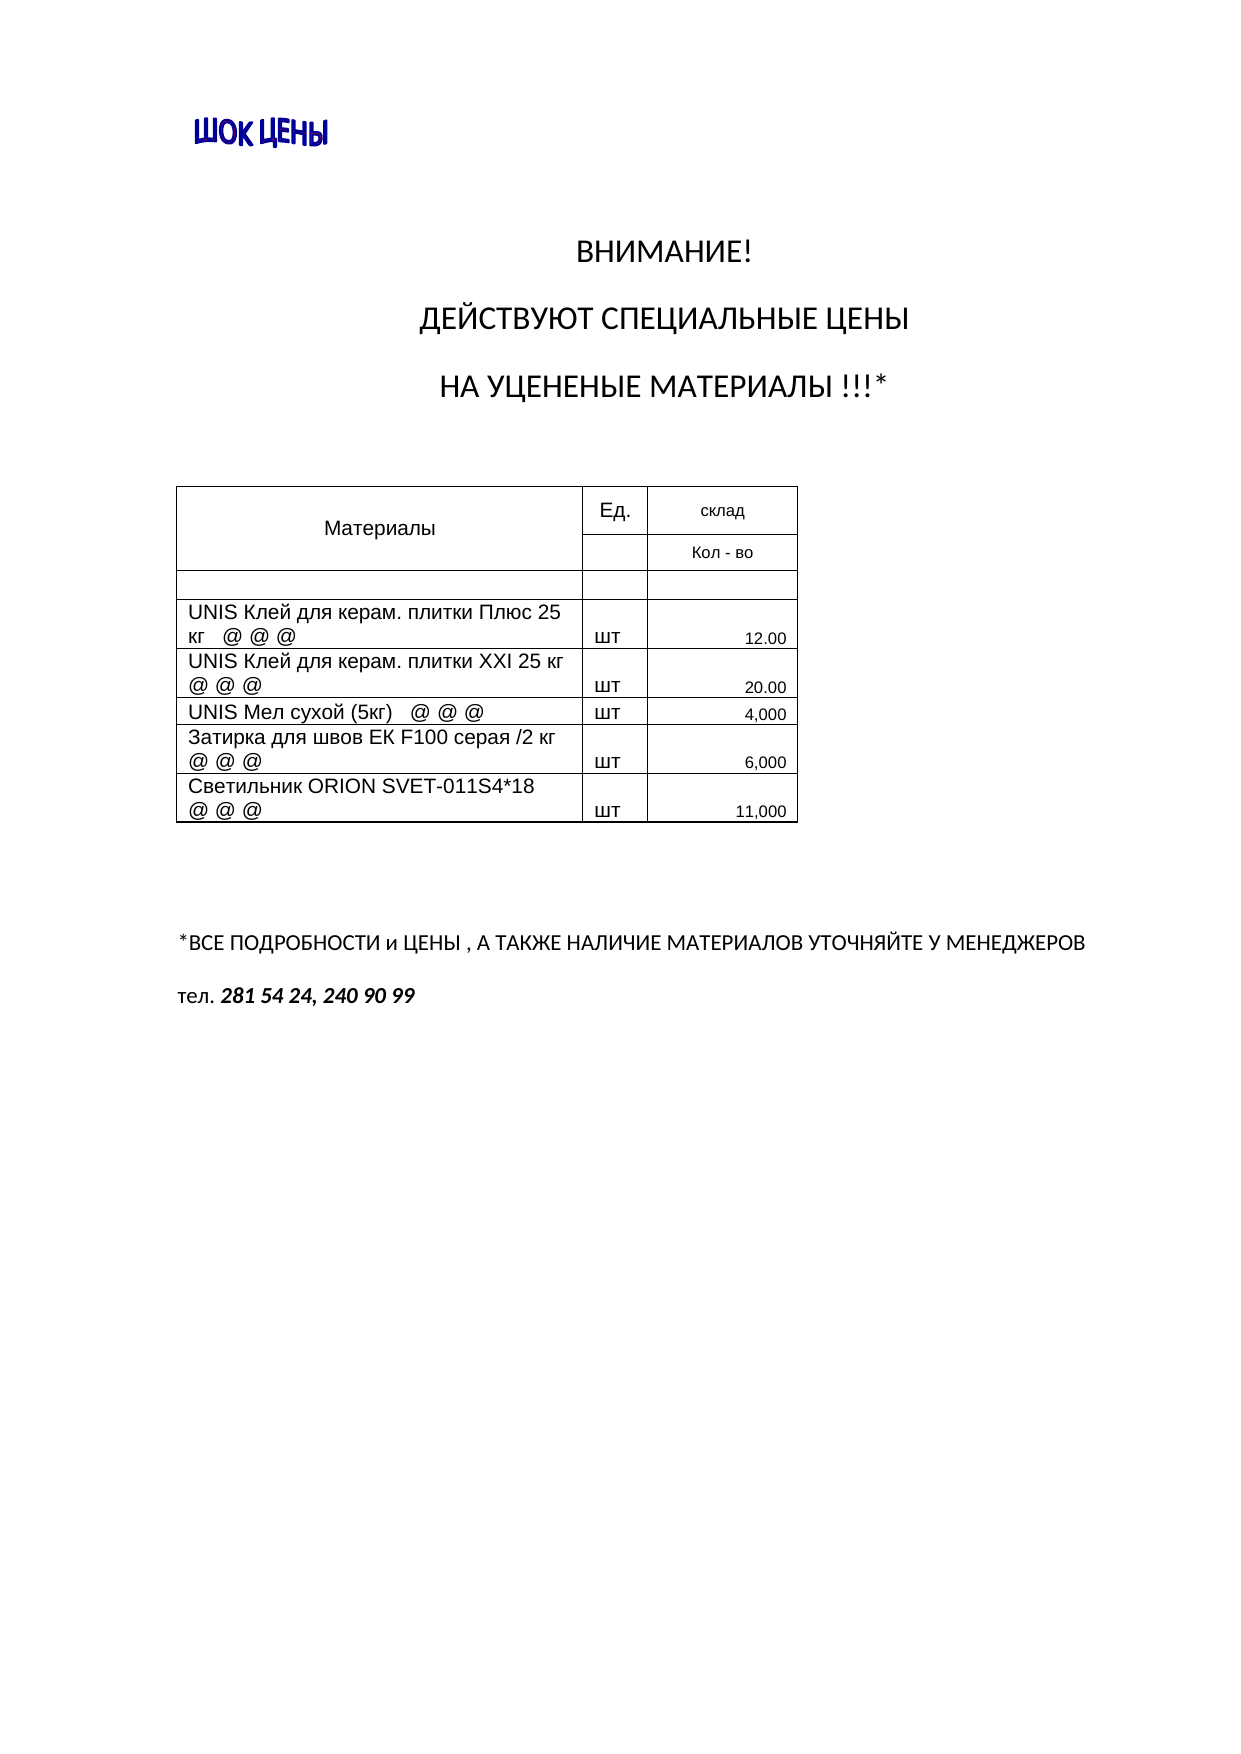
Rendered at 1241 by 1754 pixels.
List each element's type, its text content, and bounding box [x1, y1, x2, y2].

text ДЕЙСТВУЮТ СПЕЦИАЛЬНЫЕ ЦЕНЫ [177, 297, 1152, 338]
table_cell шт [583, 774, 647, 821]
text тел. 281 54 24, 240 90 99 [177, 981, 1152, 1009]
table_cell шт [583, 725, 647, 772]
table_cell UNIS Клей для керам. плитки Плюс 25 кг @ @ @ [177, 600, 582, 648]
table_cell Светильник ORION SVET-011S4*18 @ @ @ [177, 774, 582, 821]
table_cell 6,000 [648, 725, 797, 772]
text ВНИМАНИЕ! [177, 230, 1152, 270]
table_cell 20.00 [648, 649, 797, 697]
table_cell шт [583, 649, 647, 697]
table_cell [177, 571, 582, 599]
text *ВСЕ ПОДРОБНОСТИ и ЦЕНЫ , А ТАКЖЕ НАЛИЧИЕ МАТЕРИАЛОВ УТОЧНЯЙТЕ У МЕНЕДЖЕРОВ [177, 928, 1152, 956]
table_cell UNIS Мел сухой (5кг) @ @ @ [177, 698, 582, 723]
table_header Ед. [583, 487, 647, 534]
table_header Материалы [177, 487, 582, 570]
table_cell 12.00 [648, 600, 797, 648]
table_cell [583, 535, 647, 570]
table_cell [648, 571, 797, 599]
table_cell Затирка для швов ЕК F100 серая /2 кг @ @ @ [177, 725, 582, 772]
table_cell 4,000 [648, 698, 797, 723]
table_cell шт [583, 698, 647, 723]
table_cell [583, 571, 647, 599]
table_header склад [648, 487, 797, 534]
text НА УЦЕНЕНЫЕ МАТЕРИАЛЫ !!!* [177, 365, 1152, 406]
table_cell 11,000 [648, 774, 797, 821]
table_cell UNIS Клей для керам. плитки ХХI 25 кг @ @ @ [177, 649, 582, 697]
table_cell шт [583, 600, 647, 648]
table_cell Кол - во [648, 535, 797, 570]
